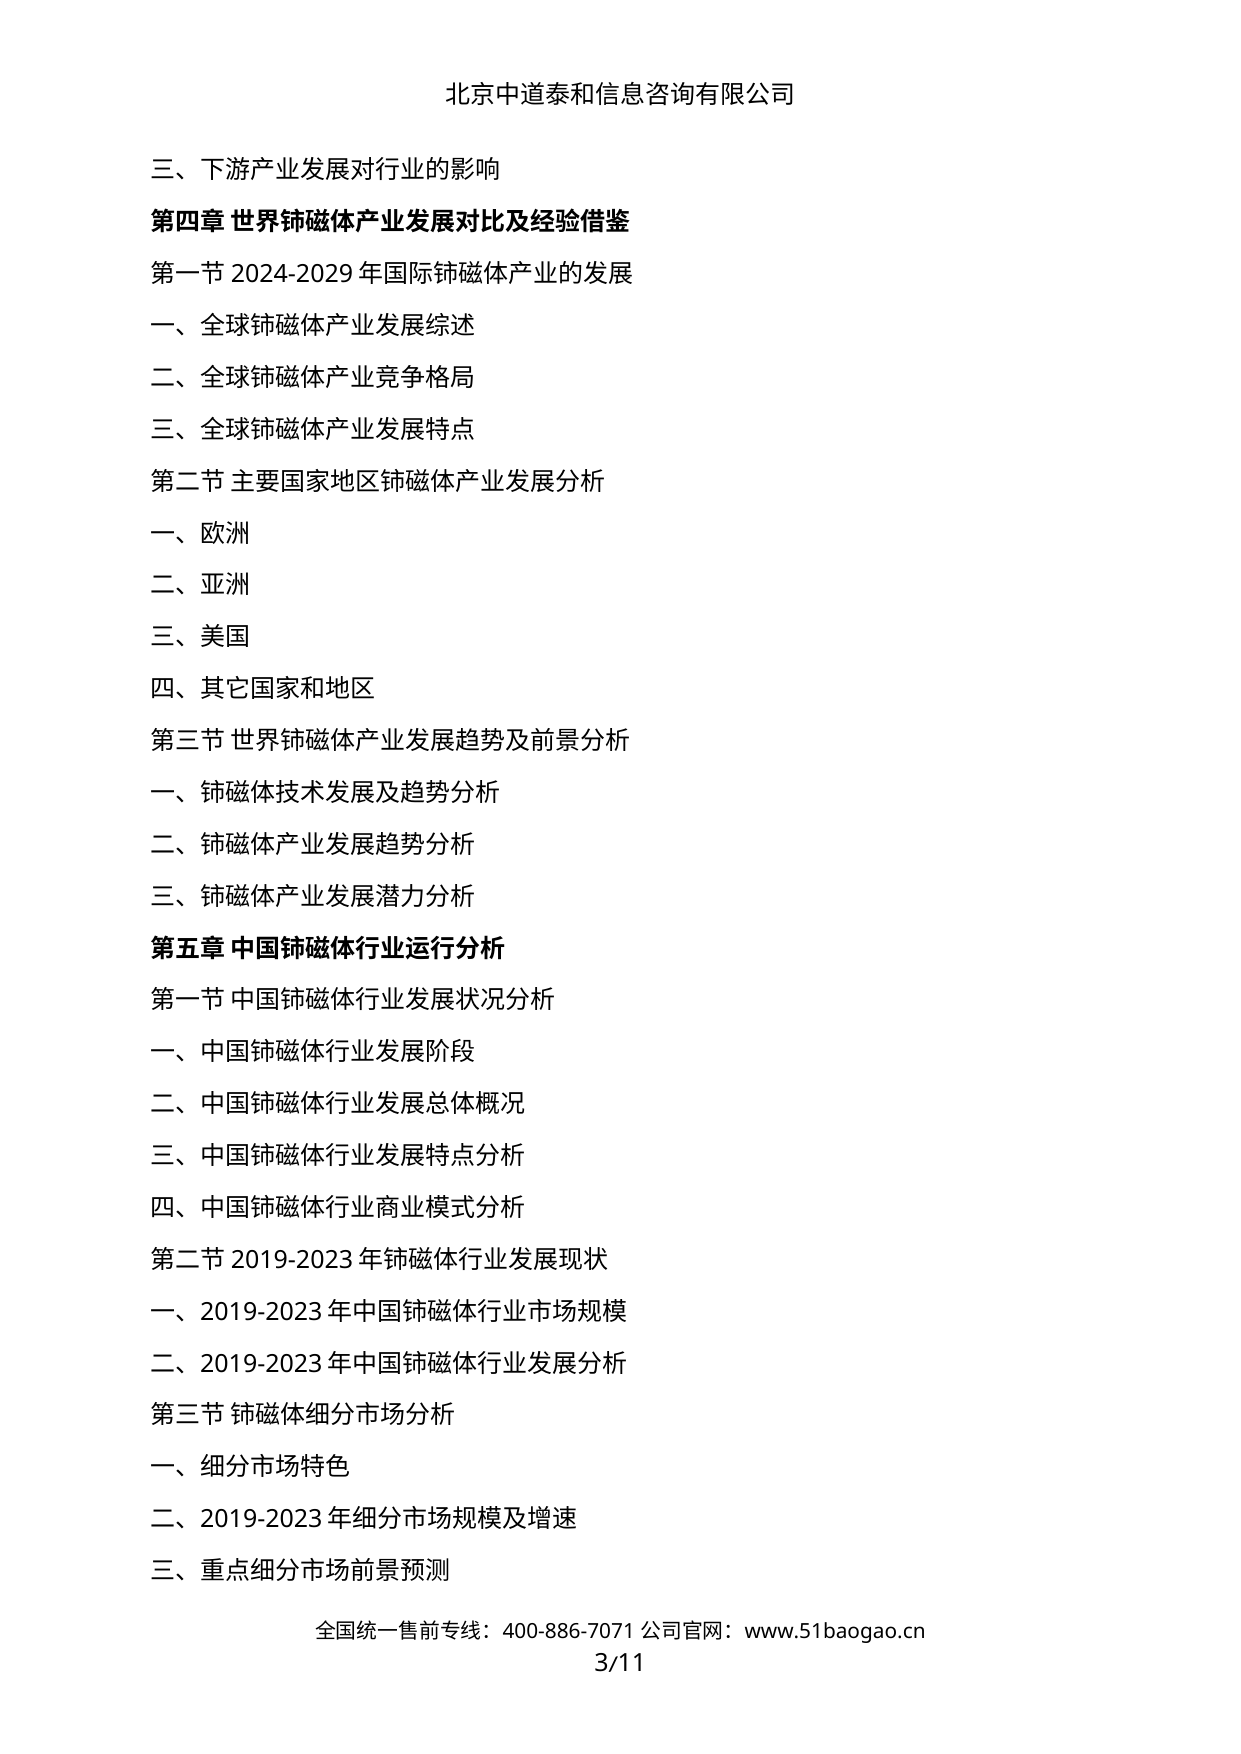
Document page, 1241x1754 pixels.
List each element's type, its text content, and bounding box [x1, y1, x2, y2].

text 一、铈磁体技术发展及趋势分析 [150, 772, 1090, 809]
text 第四章 世界铈磁体产业发展对比及经验借鉴 [150, 202, 1090, 238]
text 一、细分市场特色 [150, 1447, 1090, 1483]
text 第三节 世界铈磁体产业发展趋势及前景分析 [150, 721, 1090, 757]
text 二、中国铈磁体行业发展总体概况 [150, 1084, 1090, 1120]
text 一、全球铈磁体产业发展综述 [150, 306, 1090, 342]
text 第三节 铈磁体细分市场分析 [150, 1395, 1090, 1431]
text 二、全球铈磁体产业竞争格局 [150, 357, 1090, 394]
text 第二节 2019-2023年铈磁体行业发展现状 [150, 1239, 1090, 1276]
text 三、全球铈磁体产业发展特点 [150, 409, 1090, 446]
text 一、2019-2023年中国铈磁体行业市场规模 [150, 1291, 1090, 1327]
text 二、亚洲 [150, 565, 1090, 601]
text 三、中国铈磁体行业发展特点分析 [150, 1136, 1090, 1172]
text 第一节 中国铈磁体行业发展状况分析 [150, 980, 1090, 1016]
text 一、中国铈磁体行业发展阶段 [150, 1032, 1090, 1068]
text 二、2019-2023年中国铈磁体行业发展分析 [150, 1343, 1090, 1379]
text 三、下游产业发展对行业的影响 [150, 150, 1090, 186]
text 第一节 2024-2029年国际铈磁体产业的发展 [150, 254, 1090, 290]
text 三、铈磁体产业发展潜力分析 [150, 876, 1090, 912]
text 一、欧洲 [150, 513, 1090, 549]
text 二、铈磁体产业发展趋势分析 [150, 824, 1090, 861]
text 四、中国铈磁体行业商业模式分析 [150, 1187, 1090, 1224]
text 第五章 中国铈磁体行业运行分析 [150, 928, 1090, 964]
text 二、2019-2023年细分市场规模及增速 [150, 1499, 1090, 1535]
text 四、其它国家和地区 [150, 669, 1090, 705]
text 第二节 主要国家地区铈磁体产业发展分析 [150, 461, 1090, 497]
text 三、美国 [150, 617, 1090, 653]
text 三、重点细分市场前景预测 [150, 1551, 1090, 1587]
